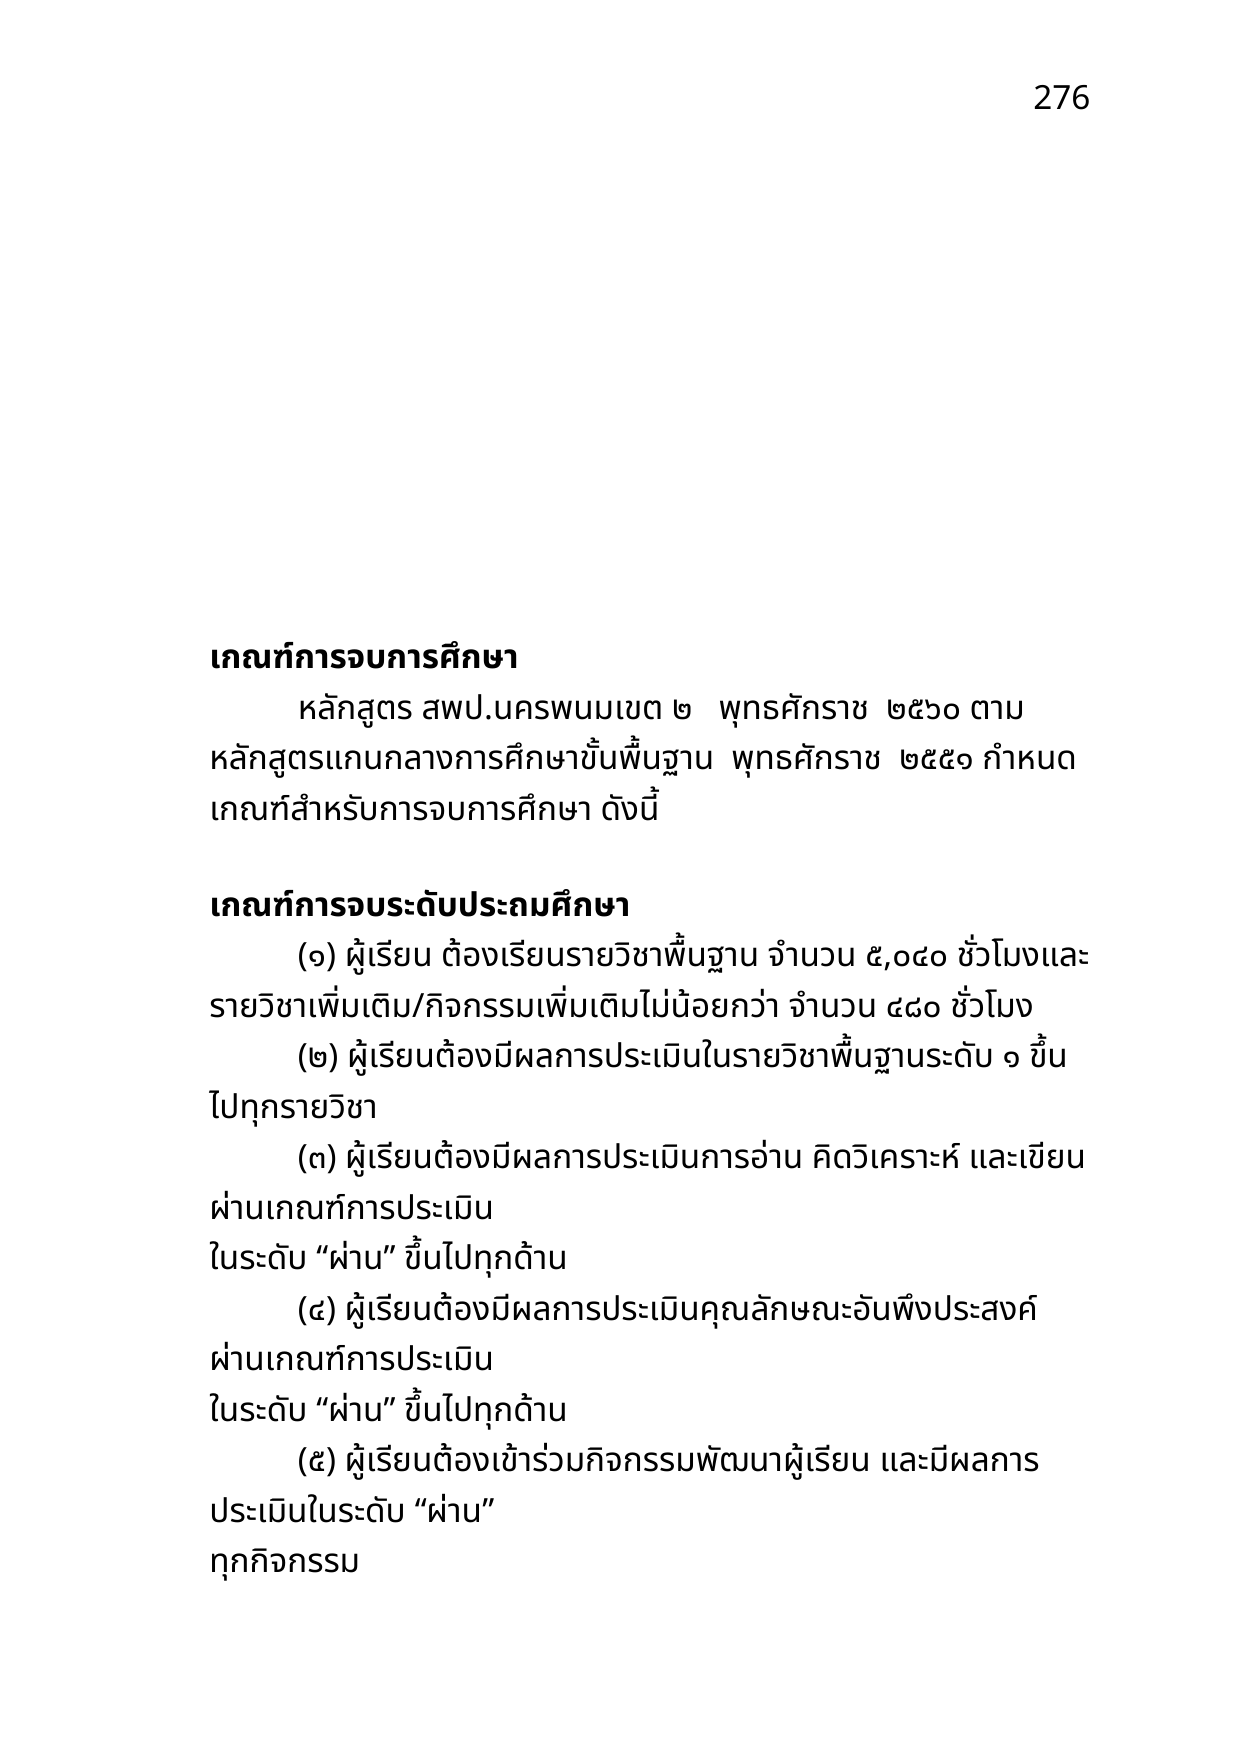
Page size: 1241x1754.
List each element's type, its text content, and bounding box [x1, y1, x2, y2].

text (๕) ผู้เรียนต้องเข้าร่วมกิจกรรมพัฒนาผู้เรียน และมีผลการประเมินในระดับ “ผ่าน” [209, 1436, 1090, 1537]
text (๑) ผู้เรียน ต้องเรียนรายวิชาพื้นฐาน จำนวน ๕,๐๔๐ ชั่วโมงและรายวิชาเพิ่มเติม/กิจกรรมเพิ่มเติมไม่น้อยกว่า จำนวน ๔๘๐ ชั่วโมง [209, 931, 1090, 1032]
text (๔) ผู้เรียนต้องมีผลการประเมินคุณลักษณะอันพึงประสงค์ ผ่านเกณฑ์การประเมิน ในระดับ “ผ่าน” ขึ้นไปทุกด้าน [209, 1285, 1090, 1436]
subtitle เกณฑ์การจบการศึกษา [209, 633, 1090, 684]
text (๒) ผู้เรียนต้องมีผลการประเมินในรายวิชาพื้นฐานระดับ ๑ ขึ้นไปทุกรายวิชา [209, 1032, 1090, 1133]
text หลักสูตร สพป.นครพนมเขต ๒ พุทธศักราช ๒๕๖๐ ตามหลักสูตรแกนกลางการศึกษาขั้นพื้นฐาน พุทธศักราช ๒๕๕๑ กำหนดเกณฑ์สำหรับการจบการศึกษา ดังนี้ [209, 684, 1090, 835]
text ในระดับ “ผ่าน” ขึ้นไปทุกด้าน [209, 1234, 1090, 1285]
text ทุกกิจกรรม [209, 1537, 1090, 1588]
text (๓) ผู้เรียนต้องมีผลการประเมินการอ่าน คิดวิเคราะห์ และเขียนผ่านเกณฑ์การประเมิน [209, 1133, 1090, 1234]
text เกณฑ์การจบระดับประถมศึกษา [209, 881, 1090, 931]
